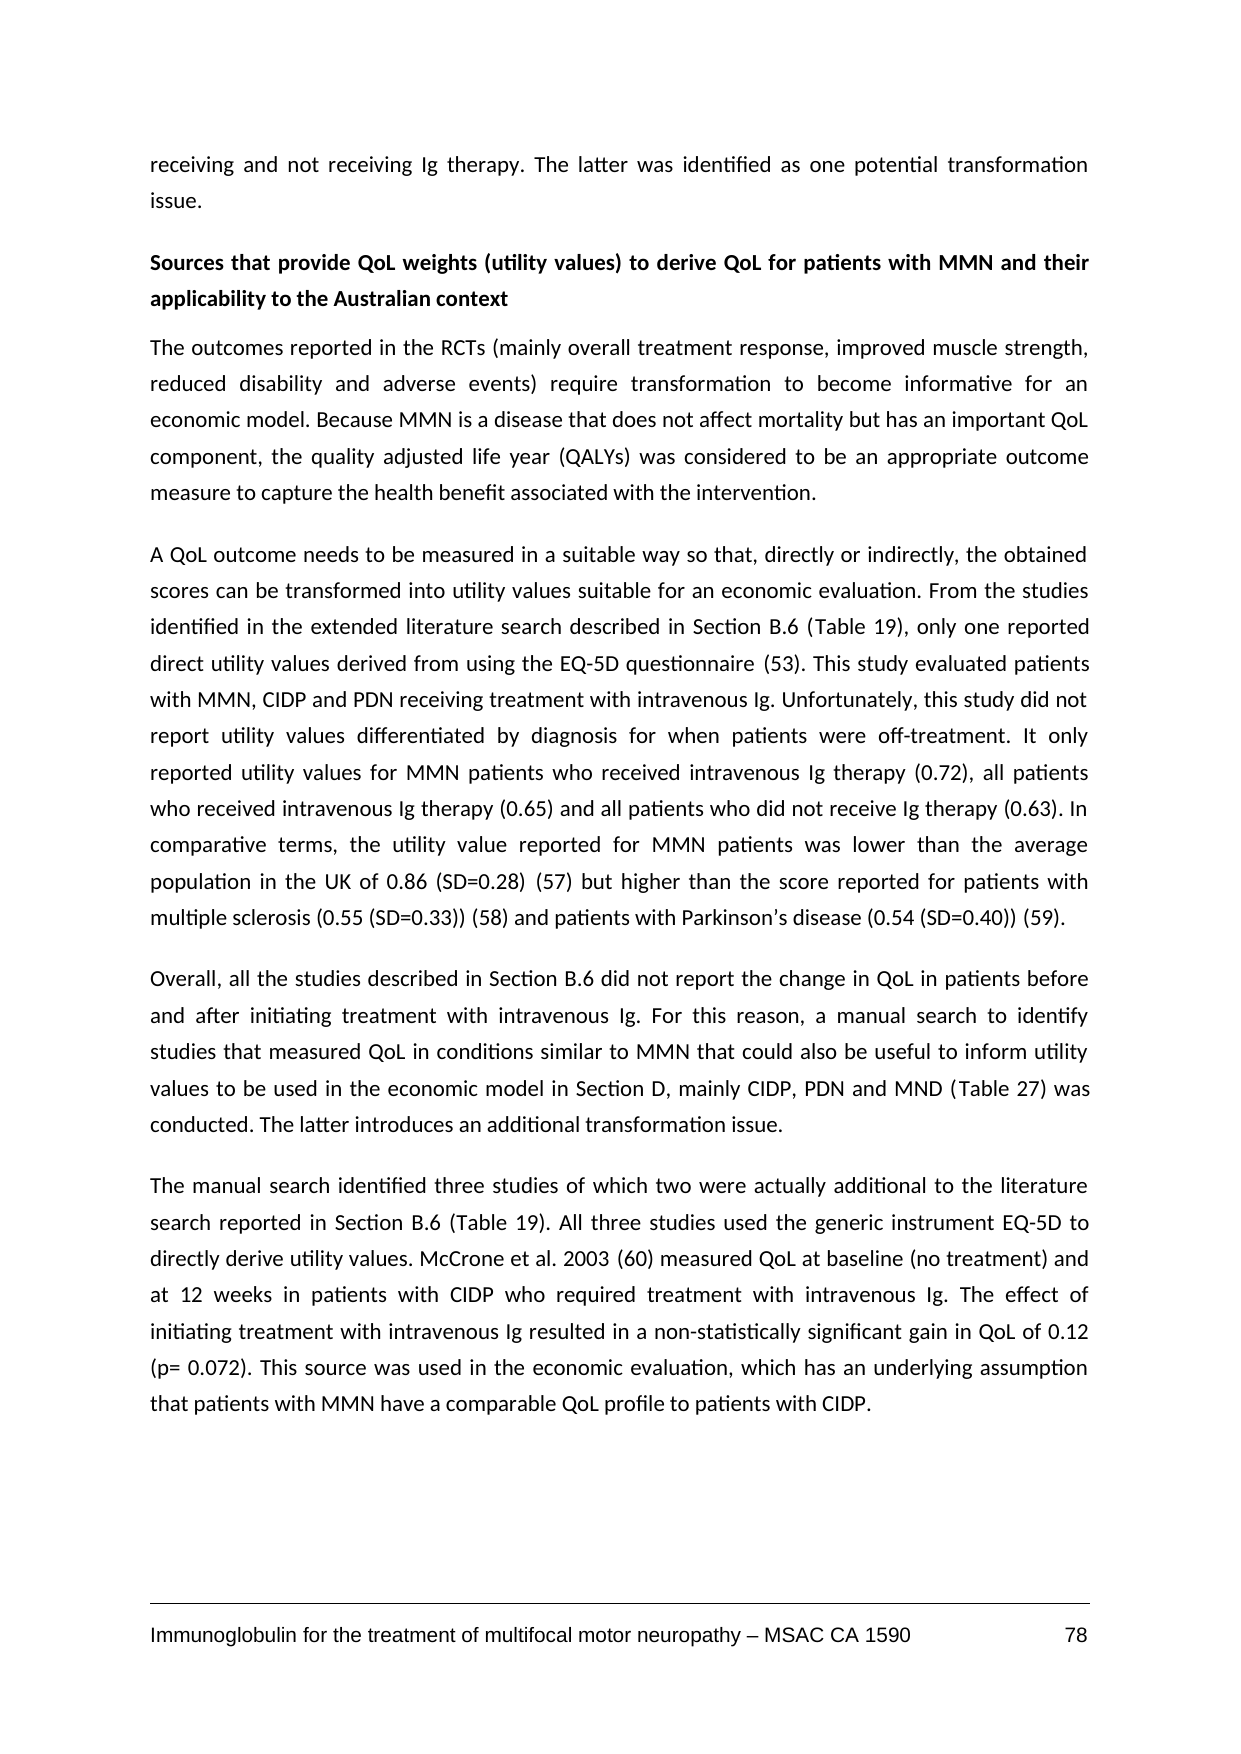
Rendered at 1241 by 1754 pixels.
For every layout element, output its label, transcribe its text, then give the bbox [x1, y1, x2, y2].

text The manual search identified three studies of which two were actually additional to the literature search reported in Section B.6 (Table 19). All three studies used the generic instrument EQ-5D to directly derive utility values. McCrone et al. 2003 (60) measured QoL at baseline (no treatment) and at 12 weeks in patients with CIDP who required treatment with intravenous Ig. The effect of initiating treatment with intravenous Ig resulted in a non-statistically significant gain in QoL of 0.12 (p= 0.072). This source was used in the economic evaluation, which has an underlying assumption that patients with MMN have a comparable QoL profile to patients with CIDP. [150, 1171, 1090, 1417]
text A QoL outcome needs to be measured in a suitable way so that, directly or indirectly, the obtained scores can be transformed into utility values suitable for an economic evaluation. From the studies identified in the extended literature search described in Section B.6 (Table 19), only one reported direct utility values derived from using the EQ-5D questionnaire (53). This study evaluated patients with MMN, CIDP and PDN receiving treatment with intravenous Ig. Unfortunately, this study did not report utility values differentiated by diagnosis for when patients were off-treatment. It only reported utility values for MMN patients who received intravenous Ig therapy (0.72), all patients who received intravenous Ig therapy (0.65) and all patients who did not receive Ig therapy (0.63). In comparative terms, the utility value reported for MMN patients was lower than the average population in the UK of 0.86 (SD=0.28) (57) but higher than the score reported for patients with multiple sclerosis (0.55 (SD=0.33)) (58) and patients with Parkinson’s disease (0.54 (SD=0.40)) (59). [150, 540, 1090, 931]
text Overall, all the studies described in Section B.6 did not report the change in QoL in patients before and after initiating treatment with intravenous Ig. For this reason, a manual search to identify studies that measured QoL in conditions similar to MMN that could also be useful to inform utility values to be used in the economic model in Section D, mainly CIDP, PDN and MND (Table 27) was conducted. The latter introduces an additional transformation issue. [150, 964, 1090, 1138]
text The outcomes reported in the RCTs (mainly overall treatment response, improved muscle strength, reduced disability and adverse events) require transformation to become informative for an economic model. Because MMN is a disease that does not affect mortality but has an important QoL component, the quality adjusted life year (QALYs) was considered to be an appropriate outcome measure to capture the health benefit associated with the intervention. [150, 333, 1090, 506]
subtitle Sources that provide QoL weights (utility values) to derive QoL for patients with MMN and their applicability to the Australian context [150, 248, 1090, 312]
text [150, 150, 1090, 214]
